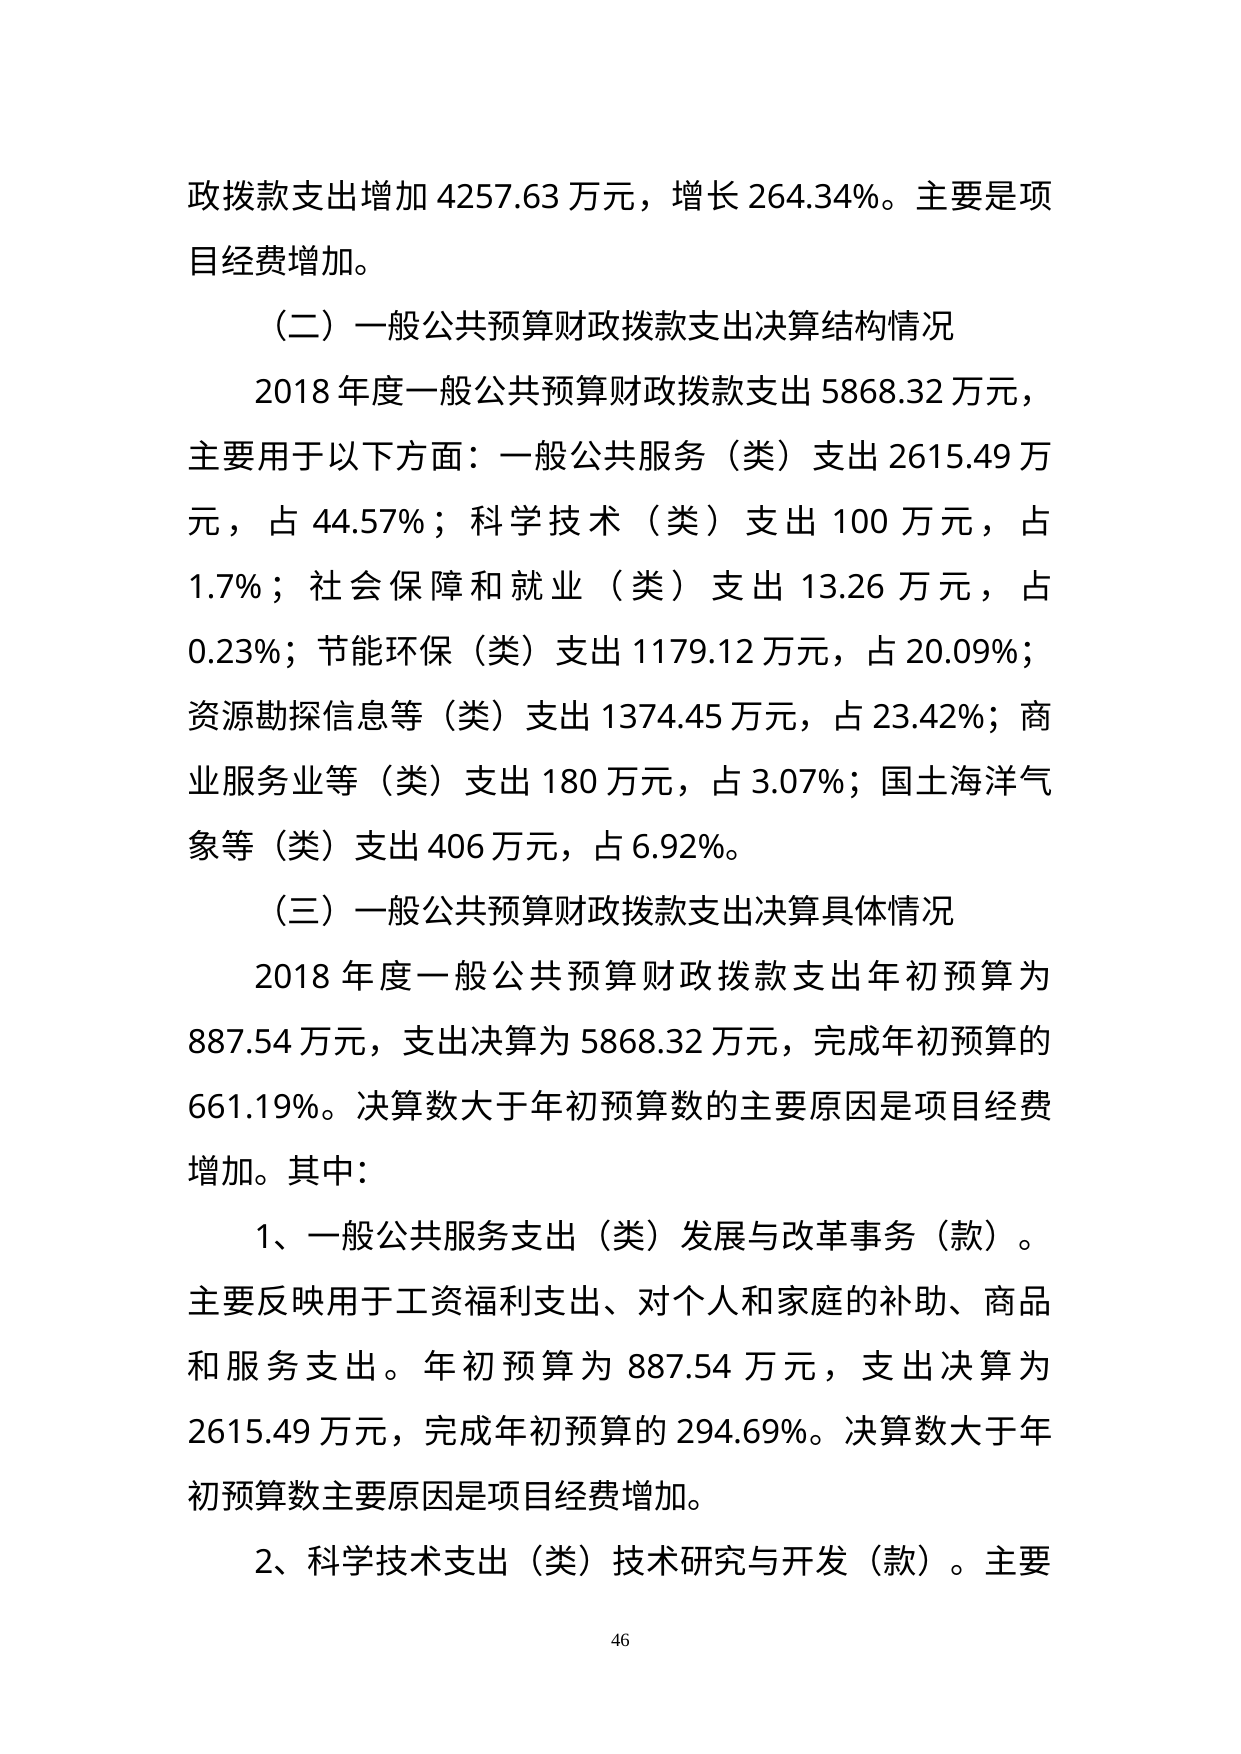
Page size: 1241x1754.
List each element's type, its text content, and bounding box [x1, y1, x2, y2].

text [187, 162, 1053, 292]
text （二）一般公共预算财政拨款支出决算结构情况 [187, 292, 1053, 357]
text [187, 1527, 1053, 1592]
text 1、一般公共服务支出（类）发展与改革事务（款）。主要反映用于工资福利支出、对个人和家庭的补助、商品和服务支出。年初预算为887.54万元，支出决算为2615.49万元，完成年初预算的294.69%。决算数大于年初预算数主要原因是项目经费增加。 [187, 1202, 1053, 1527]
text （三）一般公共预算财政拨款支出决算具体情况 [187, 877, 1053, 942]
text 2018年度一般公共预算财政拨款支出年初预算为887.54万元，支出决算为5868.32万元，完成年初预算的661.19%。决算数大于年初预算数的主要原因是项目经费增加。其中： [187, 942, 1053, 1202]
text 2018年度一般公共预算财政拨款支出5868.32万元，主要用于以下方面：一般公共服务（类）支出2615.49万元，占44.57%；科学技术（类）支出100万元，占1.7%；社会保障和就业（类）支出13.26万元，占0.23%；节能环保（类）支出1179.12万元，占20.09%；资源勘探信息等（类）支出1374.45万元，占23.42%；商业服务业等（类）支出180万元，占3.07%；国土海洋气象等（类）支出406万元，占6.92%。 [187, 357, 1053, 877]
